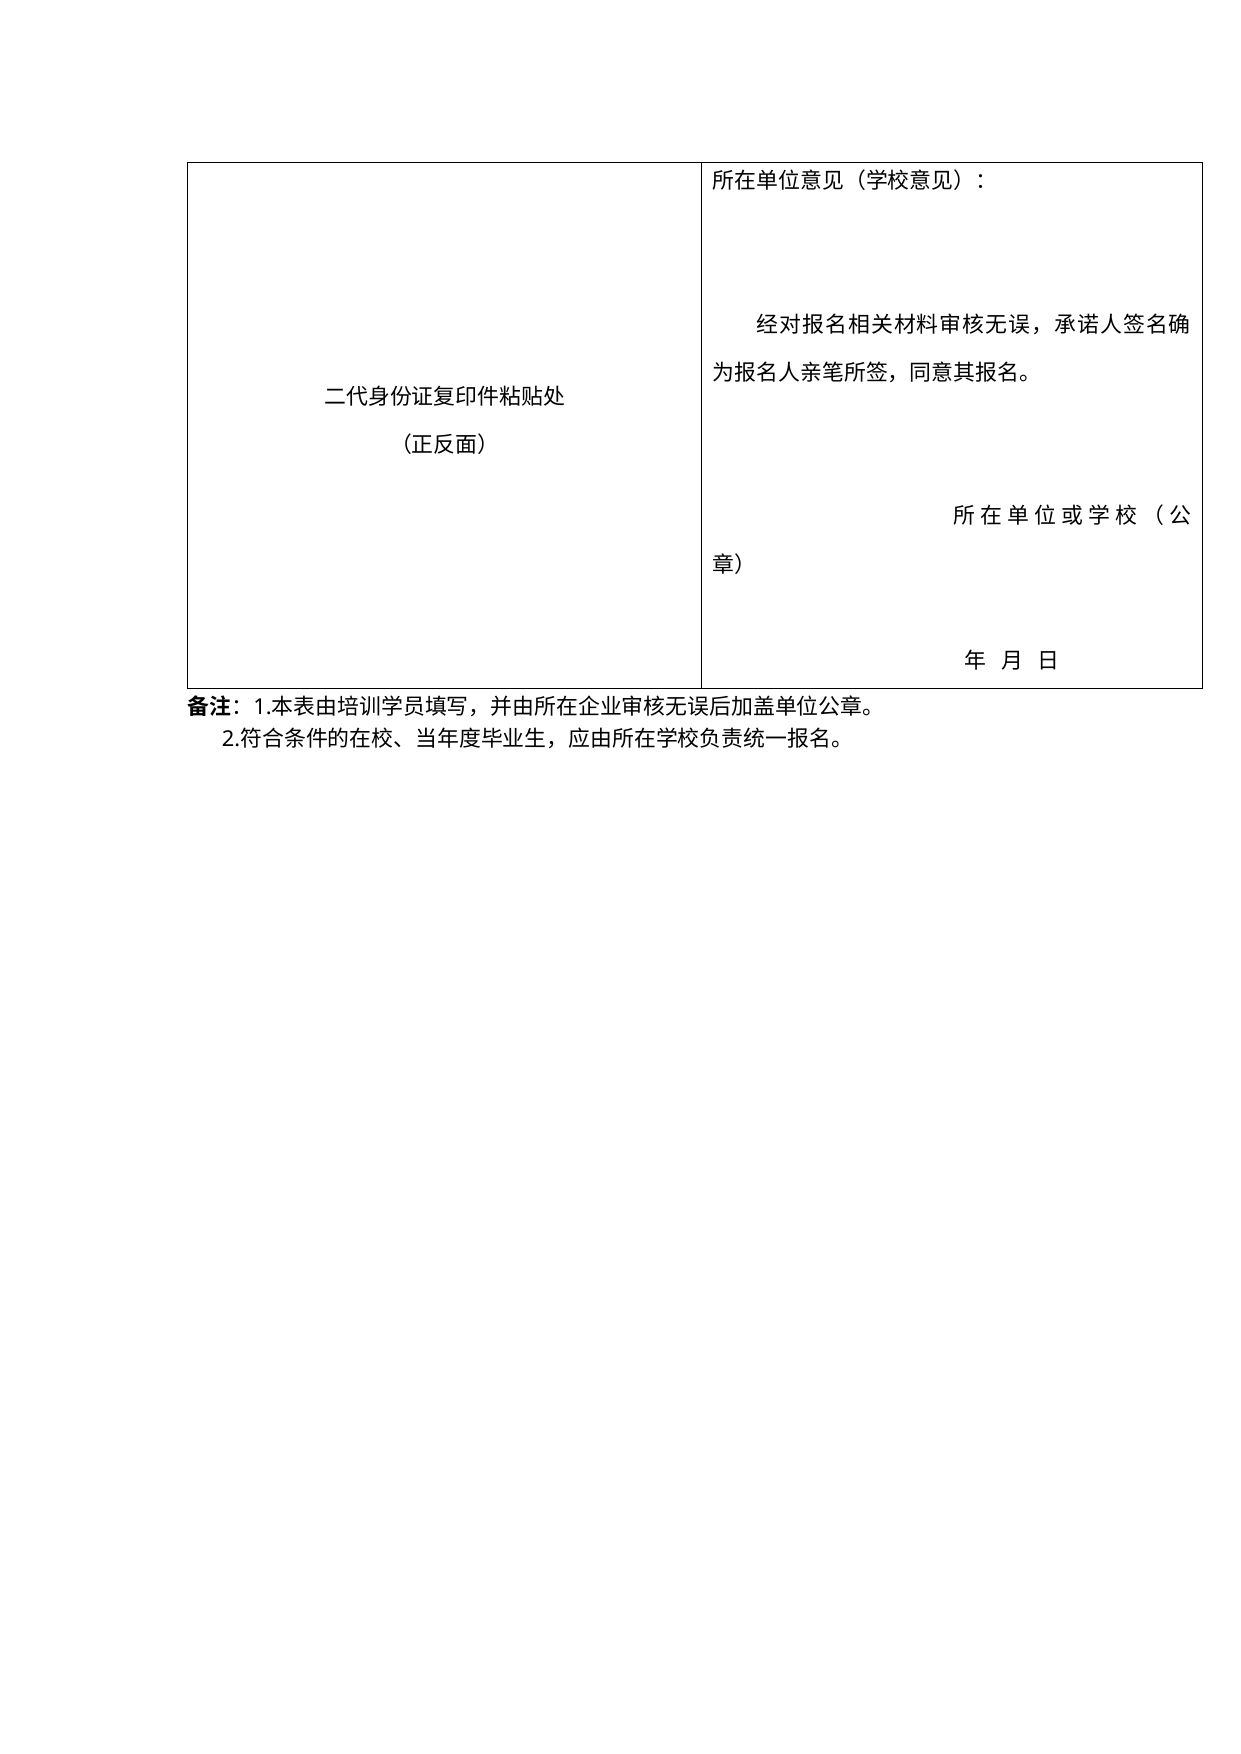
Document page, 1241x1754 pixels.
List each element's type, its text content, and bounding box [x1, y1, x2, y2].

table_cell 二代身份证复印件粘贴处 （正反面） [188, 163, 701, 687]
table_cell 所在单位意见（学校意见）： 经对报名相关材料审核无误，承诺人签名确为报名人亲笔所签，同意其报名。 所在单位或学校（公章） 年 月 日 [702, 163, 1202, 687]
text 备注：1.本表由培训学员填写，并由所在企业审核无误后加盖单位公章。 [187, 689, 1053, 721]
text 2.符合条件的在校、当年度毕业生，应由所在学校负责统一报名。 [187, 721, 1053, 753]
